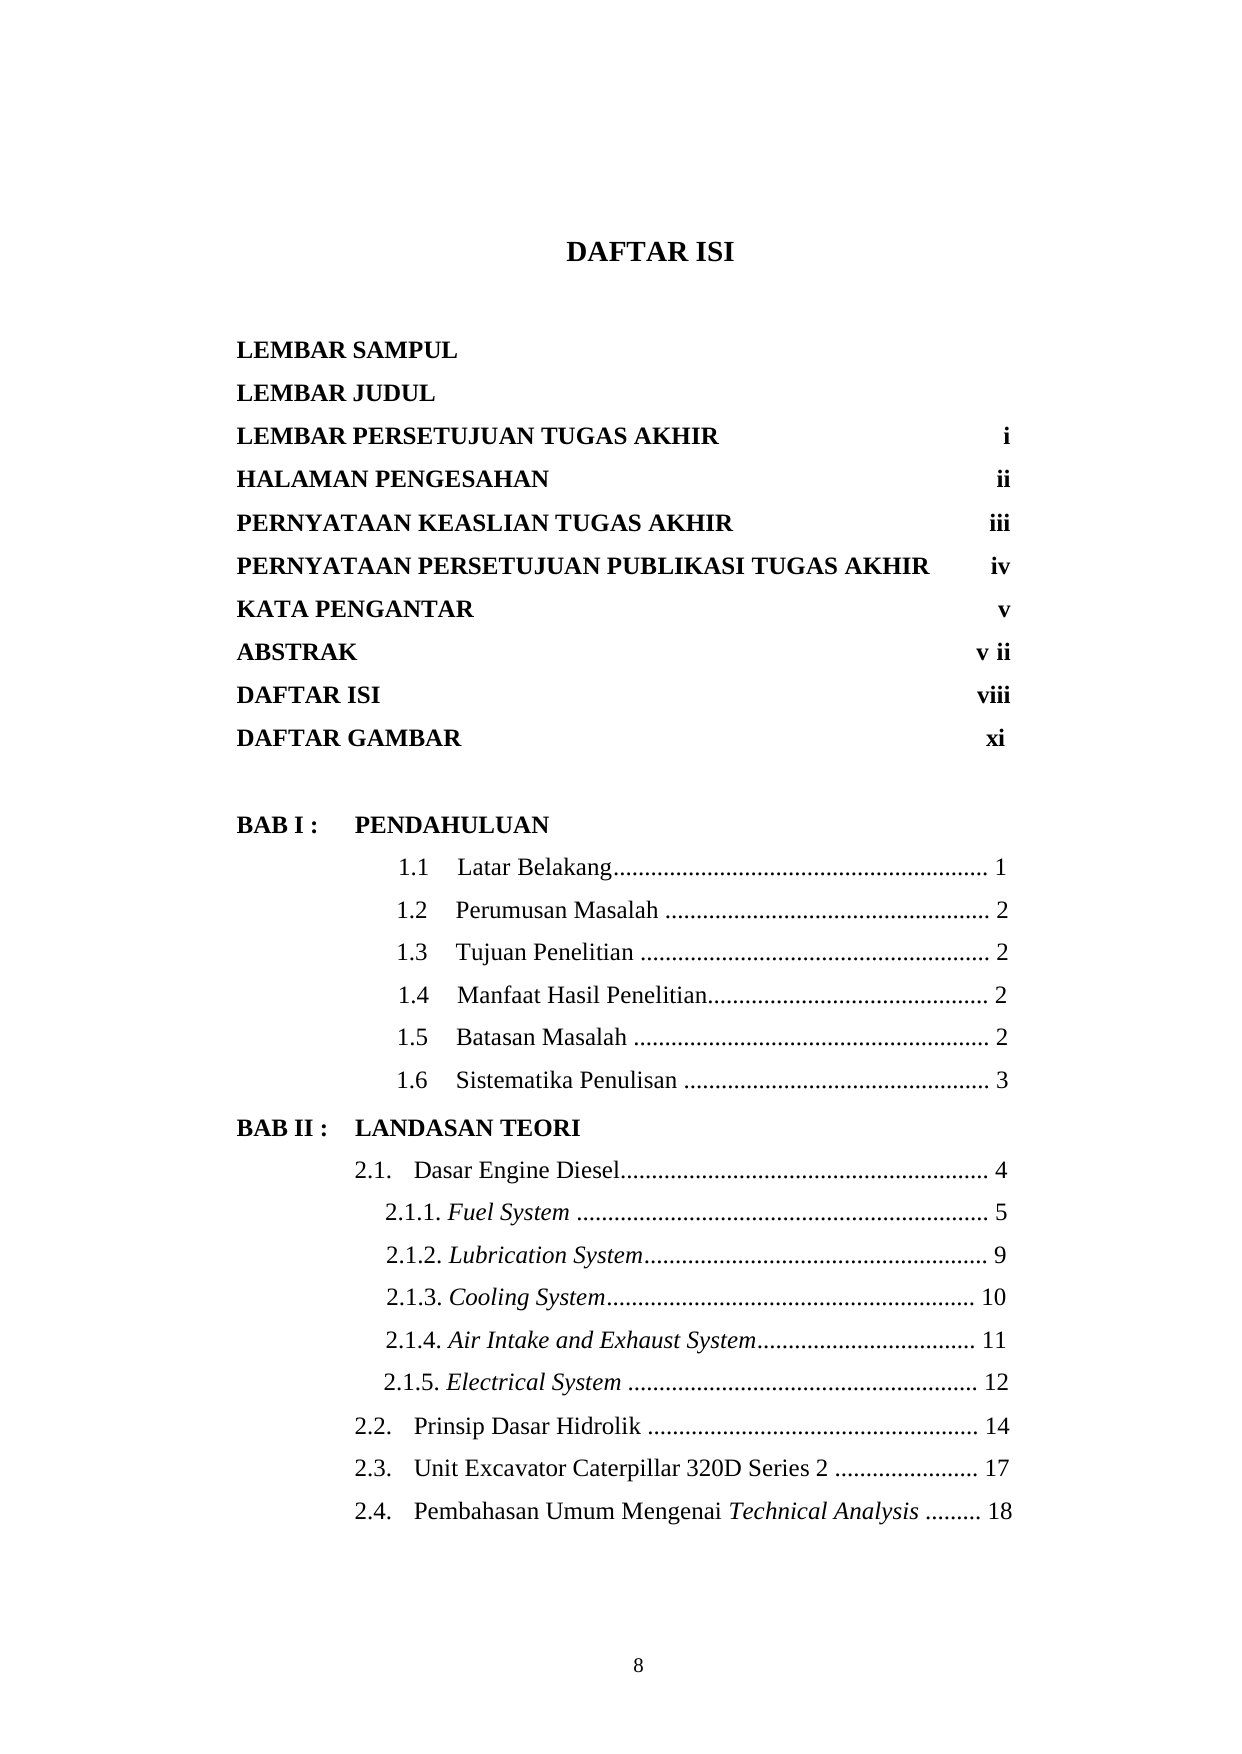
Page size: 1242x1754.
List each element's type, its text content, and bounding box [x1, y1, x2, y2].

text 2.1.5. Electrical System ........................................................ 12 [382, 1367, 1010, 1396]
text BAB II : LANDASAN TEORI [236, 1113, 585, 1142]
text 2.1. Dasar Engine Diesel........................................................... 4 [354, 1155, 1067, 1184]
text 2.1.4. Air Intake and Exhaust System................................... 11 [382, 1326, 1010, 1354]
text BAB I : PENDAHULUAN [236, 810, 553, 839]
text 1.6 Sistematika Penulisan ................................................. 3 [395, 1065, 1010, 1094]
text 1.2 Perumusan Masalah .................................................... 2 [395, 895, 1010, 924]
text LEMBAR SAMPUL LEMBAR JUDUL [236, 335, 463, 407]
text 1.5 Batasan Masalah ......................................................... 2 [395, 1022, 1010, 1051]
text 2.3. Unit Excavator Caterpillar 320D Series 2 ....................... 17 [354, 1453, 1067, 1481]
text 2.1.1. Fuel System .................................................................. 5 [382, 1197, 1010, 1226]
text 1.4 Manfaat Hasil Penelitian............................................. 2 [395, 980, 1010, 1009]
text 2.1.3. Cooling System........................................................... 10 [382, 1282, 1010, 1311]
text 2.4. Pembahasan Umum Mengenai Technical Analysis ......... 18 [354, 1496, 1067, 1525]
text 1.1 Latar Belakang............................................................ 1 [395, 852, 1010, 880]
text DAFTAR ISI [561, 234, 739, 268]
text 1.3 Tujuan Penelitian ........................................................ 2 [395, 937, 1010, 966]
text 2.1.2. Lubrication System....................................................... 9 [382, 1240, 1010, 1269]
text 2.2. Prinsip Dasar Hidrolik ..................................................... 14 [354, 1411, 1067, 1439]
text LEMBAR PERSETUJUAN TUGAS AKHIR i HALAMAN PENGESAHAN ii PERNYATAAN KEASLIAN TUGAS AKHIR iii PERNYATAAN PERSETUJUAN PUBLIKASI TUGAS AKHIR iv KATA PENGANTAR v ABSTRAK vii DAFTAR ISI viii DAFTAR GAMBAR xi [236, 421, 1010, 752]
